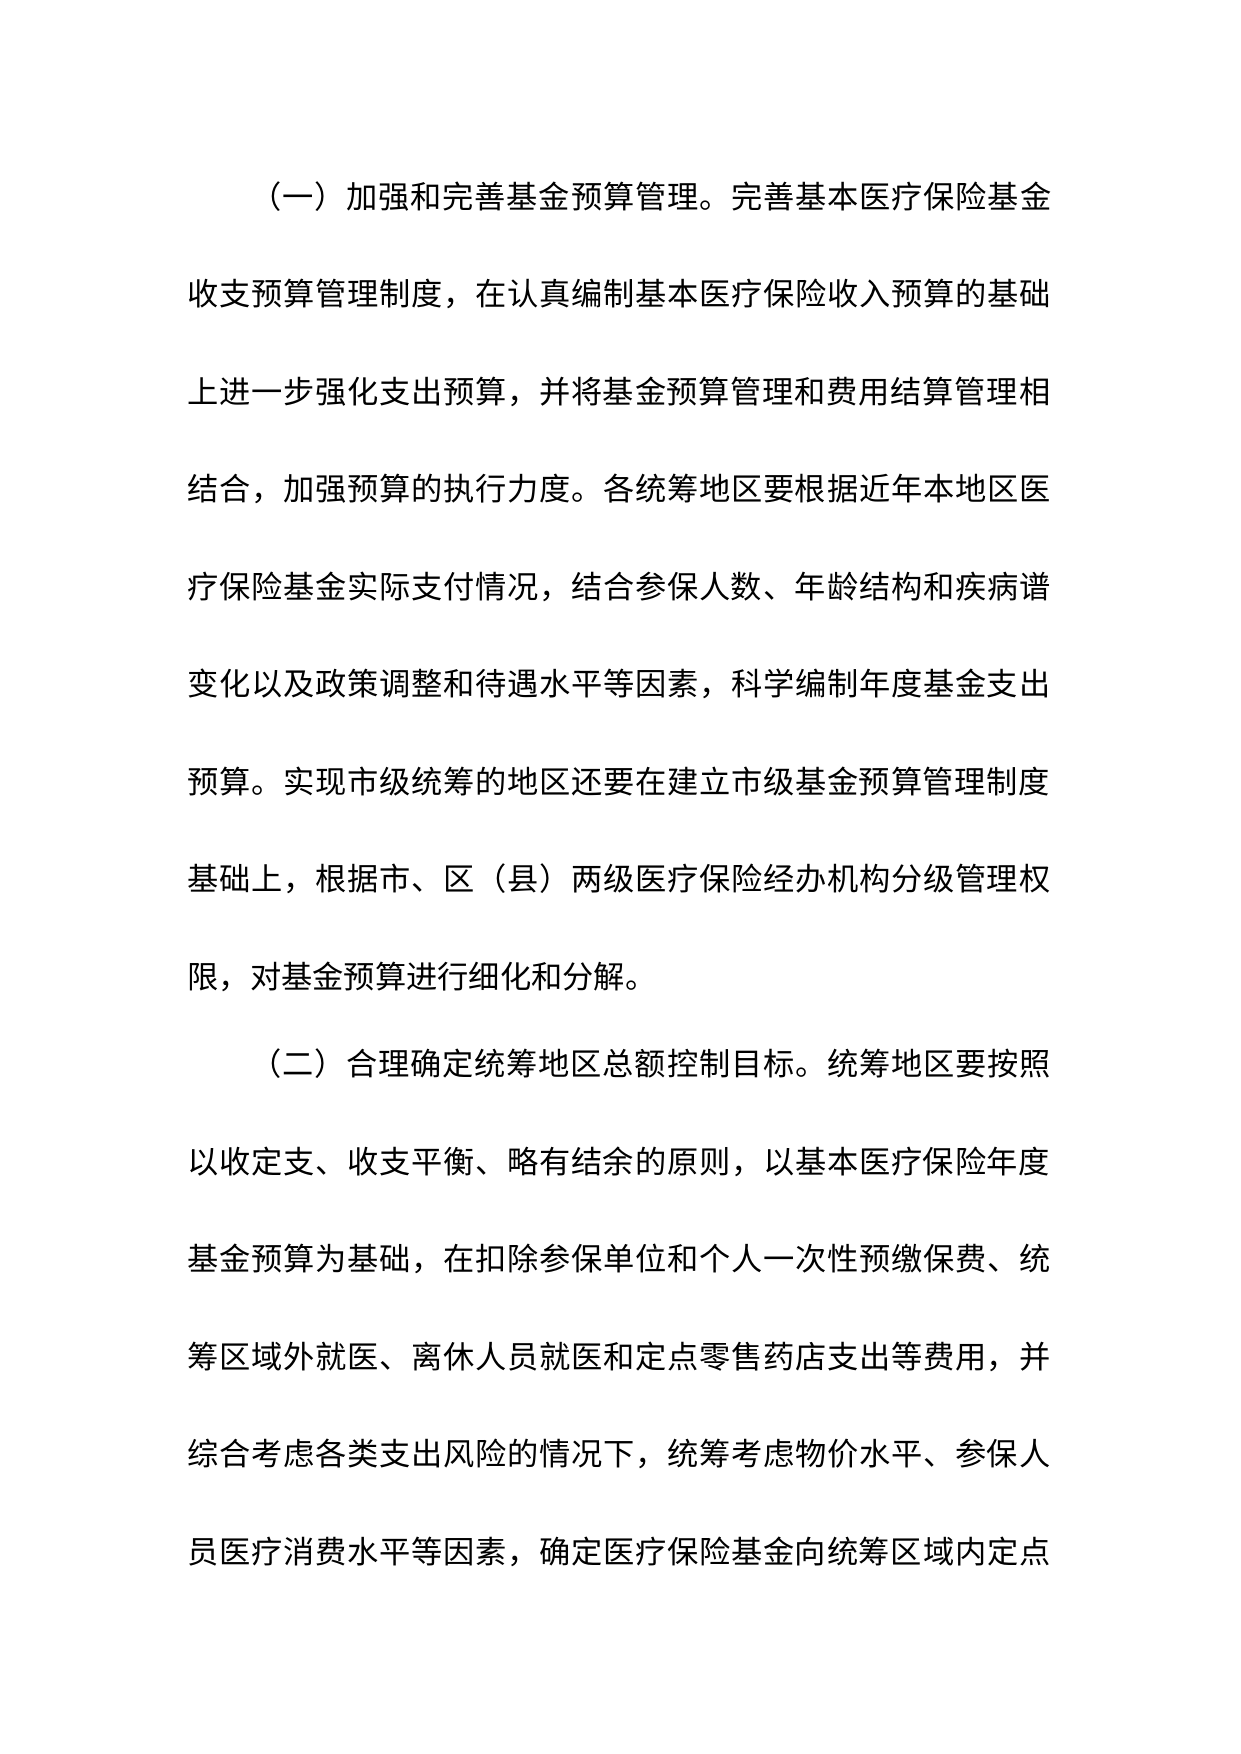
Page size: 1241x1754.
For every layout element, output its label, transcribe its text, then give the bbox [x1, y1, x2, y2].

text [187, 1029, 1053, 1582]
text （一）加强和完善基金预算管理。完善基本医疗保险基金收支预算管理制度，在认真编制基本医疗保险收入预算的基础上进一步强化支出预算，并将基金预算管理和费用结算管理相结合，加强预算的执行力度。各统筹地区要根据近年本地区医疗保险基金实际支付情况，结合参保人数、年龄结构和疾病谱变化以及政策调整和待遇水平等因素，科学编制年度基金支出预算。实现市级统筹的地区还要在建立市级基金预算管理制度基础上，根据市、区（县）两级医疗保险经办机构分级管理权限，对基金预算进行细化和分解。 [187, 162, 1053, 1007]
